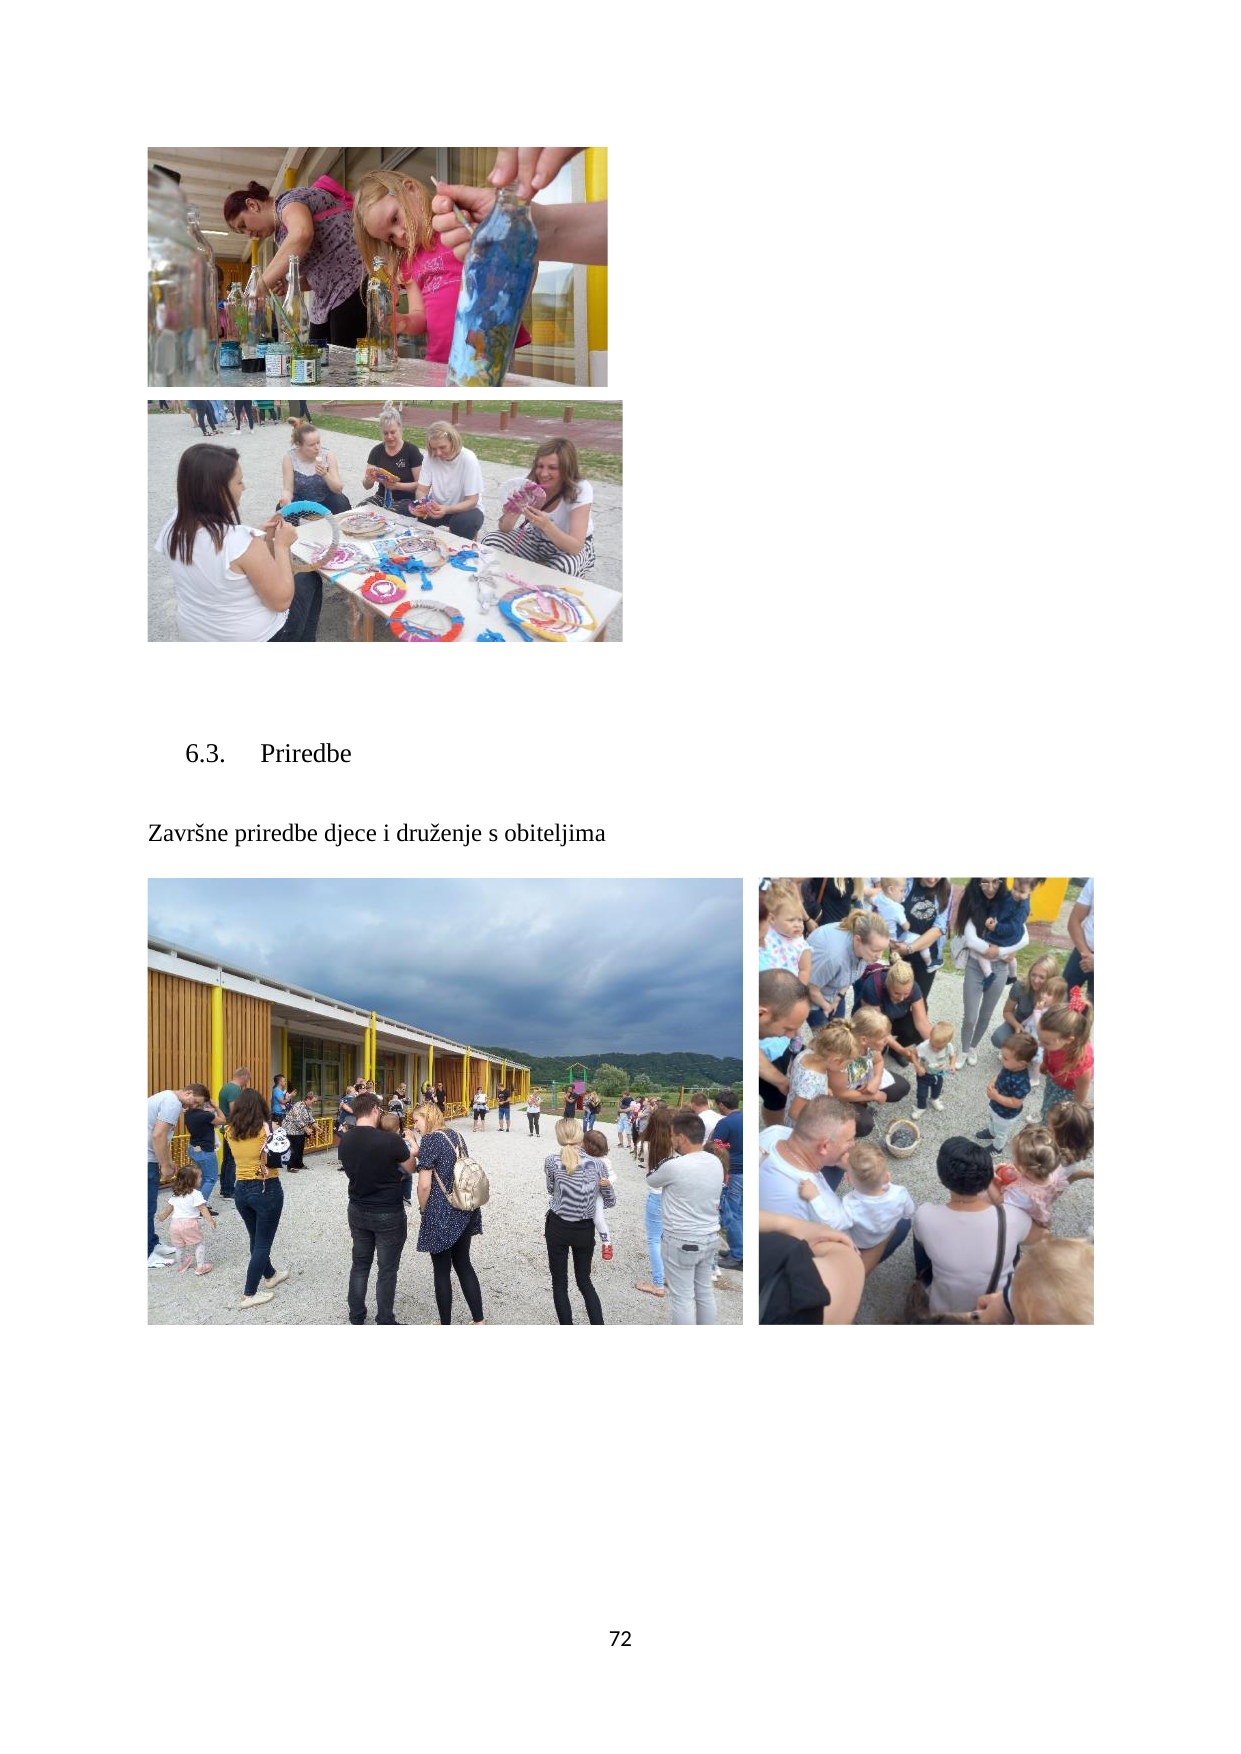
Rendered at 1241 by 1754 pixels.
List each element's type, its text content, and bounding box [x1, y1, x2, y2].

subtitle Priredbe [185, 737, 1093, 768]
picture [147, 147, 608, 387]
text Završne priredbe djece i druženje s obiteljima [148, 818, 1093, 847]
picture [759, 878, 1094, 1324]
picture [147, 878, 743, 1325]
picture [147, 400, 623, 642]
